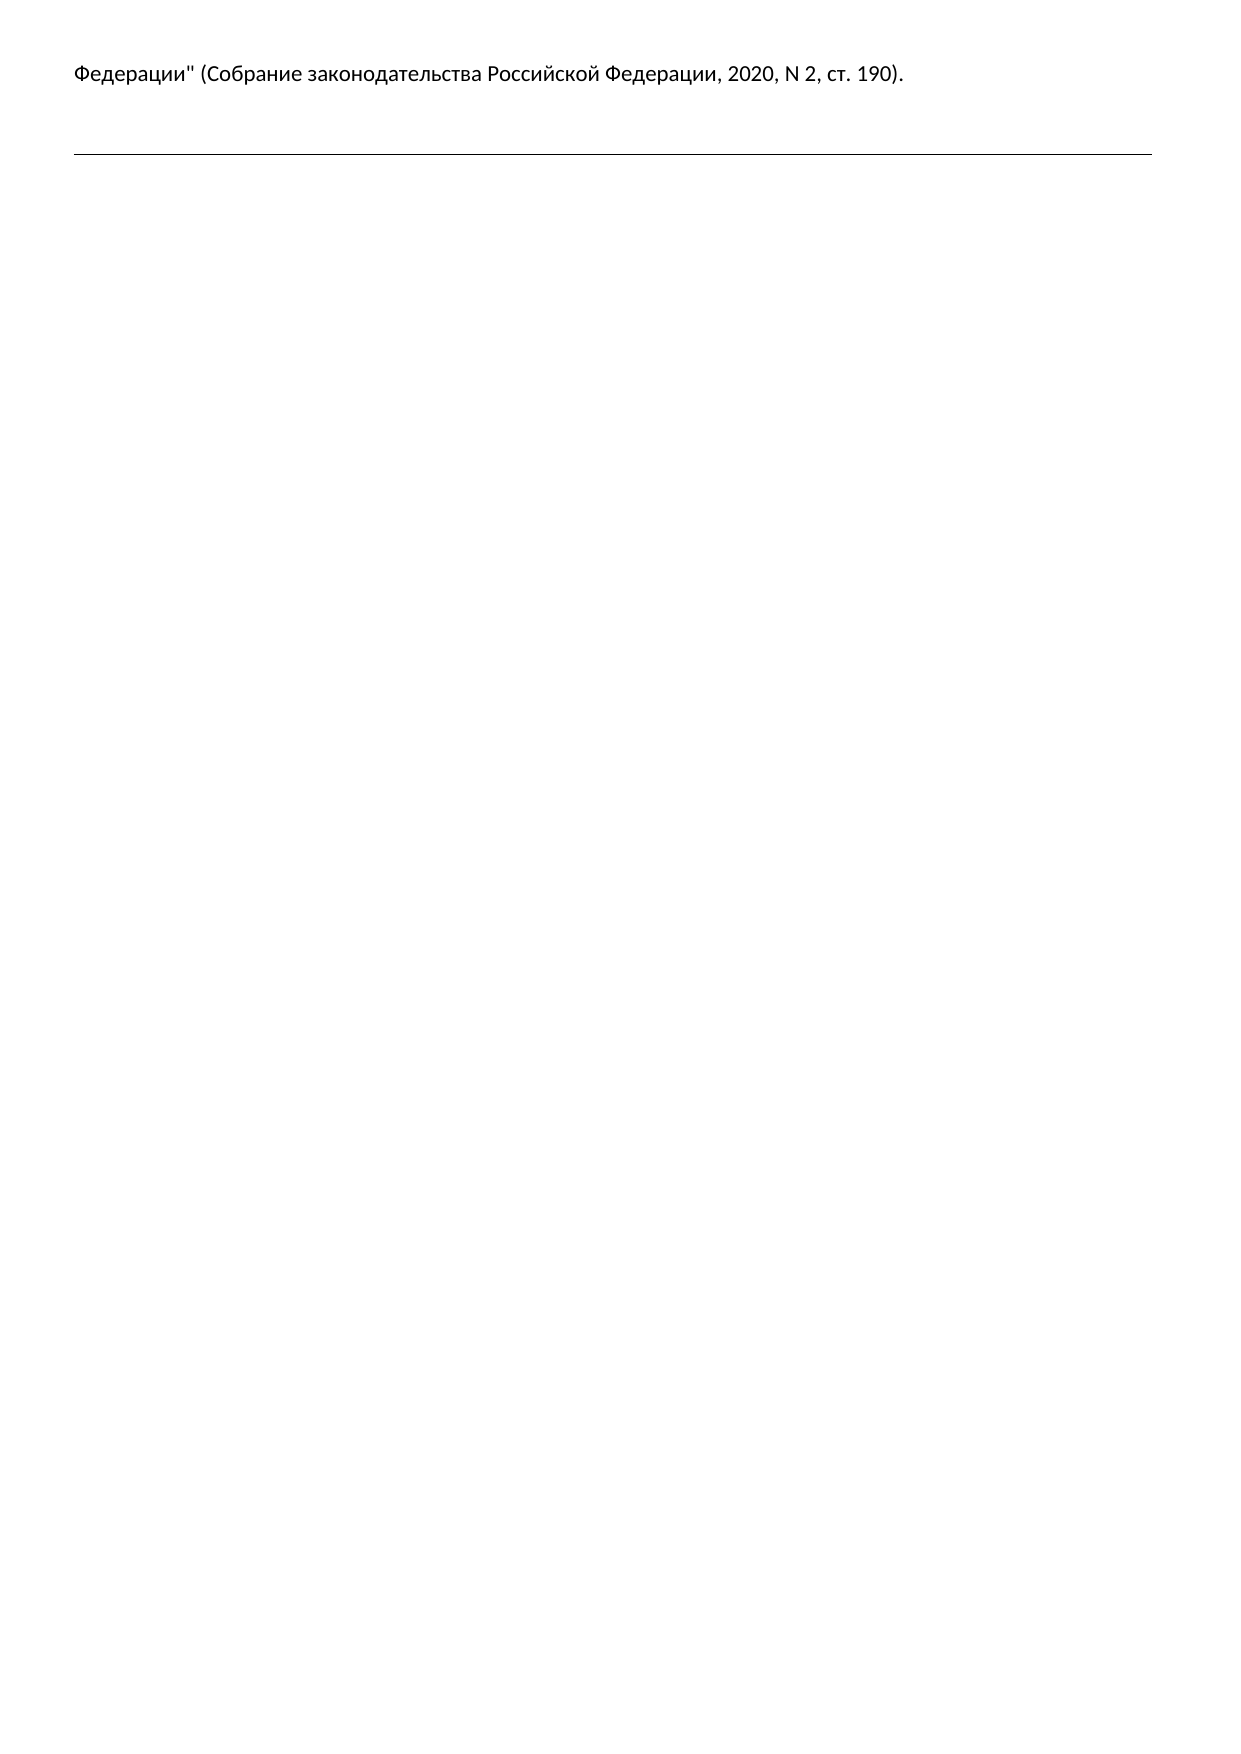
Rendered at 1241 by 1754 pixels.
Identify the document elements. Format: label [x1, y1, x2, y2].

text [74, 59, 1152, 87]
